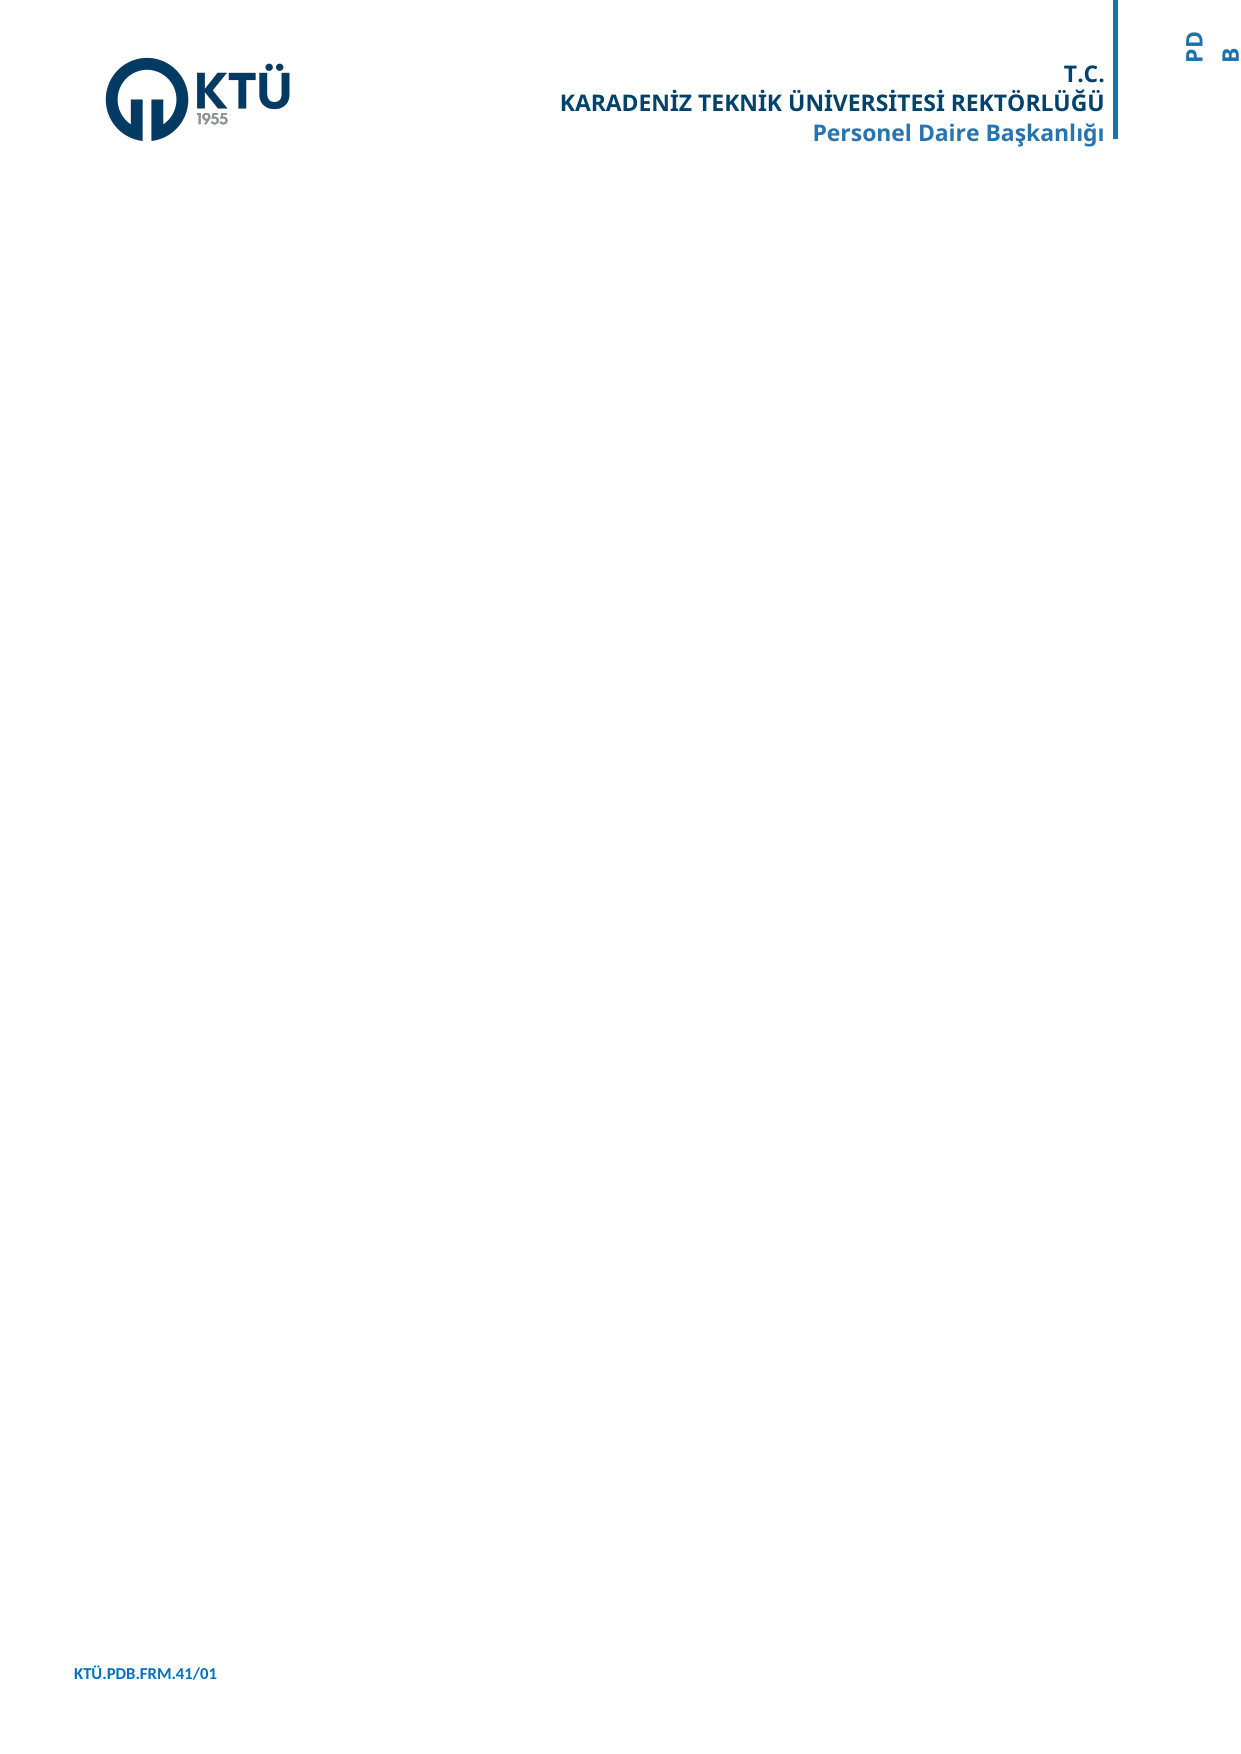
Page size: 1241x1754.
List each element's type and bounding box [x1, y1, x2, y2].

picture [94, 46, 306, 153]
